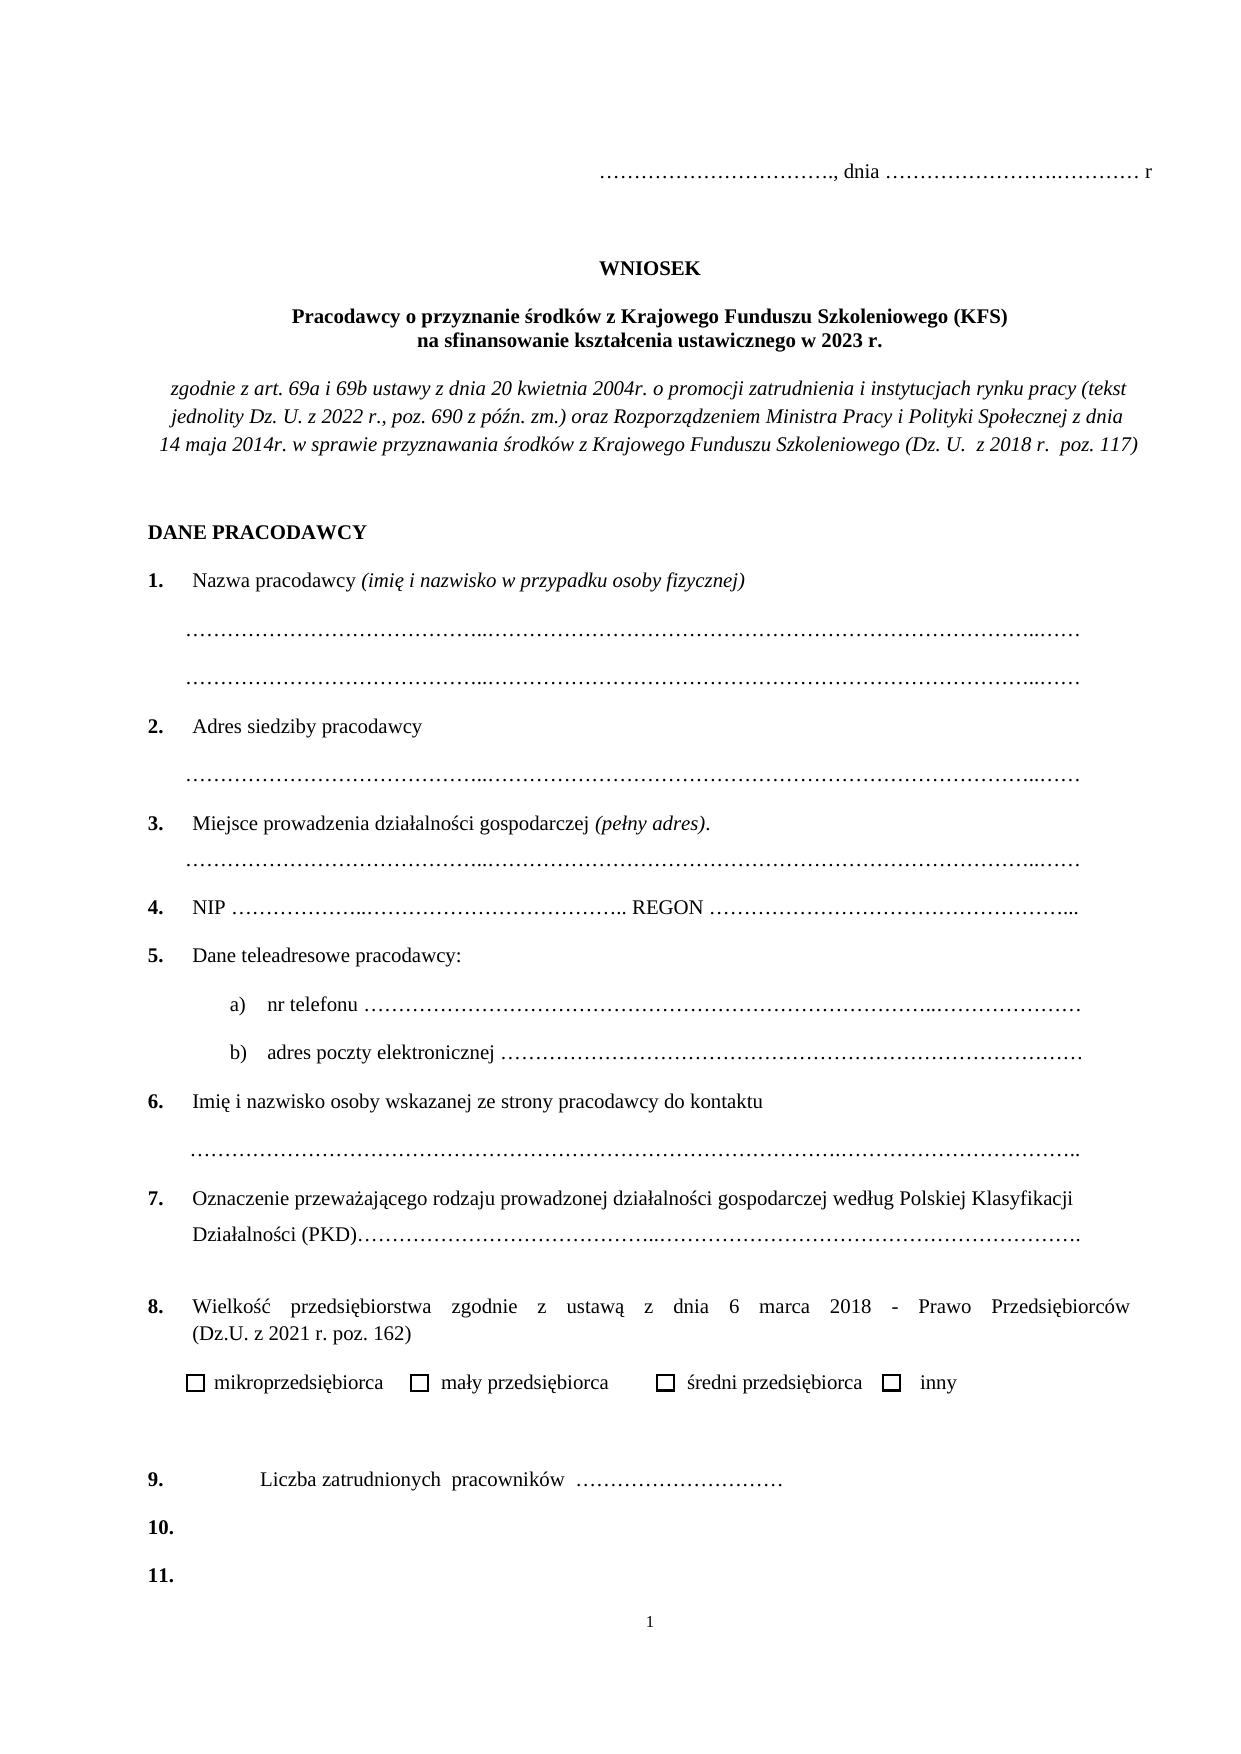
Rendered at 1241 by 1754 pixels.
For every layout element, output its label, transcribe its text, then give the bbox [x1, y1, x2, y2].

text ……………………………………..……………………………………………………………………..…… [185, 617, 1152, 641]
list Miejsce prowadzenia działalności gospodarczej (pełny adres). [148, 810, 1152, 834]
list NIP ………………..……………………………….. REGON ……………………………………………... [148, 895, 1152, 919]
list mikroprzedsiębiorca mały przedsiębiorca średni przedsiębiorca inny [148, 1370, 1125, 1394]
text Pracodawcy o przyznanie środków z Krajowego Funduszu Szkoleniowego (KFS) [148, 304, 1152, 328]
text na sfinansowanie kształcenia ustawicznego w 2023 r. [148, 328, 1152, 352]
text ……………………………., dnia …………………….………… r [148, 159, 1152, 183]
list Oznaczenie przeważającego rodzaju prowadzonej działalności gospodarczej według Polskiej Klasyfikacji Działalności (PKD)……………………………………..……………………………………………………. [148, 1186, 1152, 1246]
list Wielkość przedsiębiorstwa zgodnie z ustawą z dnia 6 marca 2018 - Prawo Przedsiębiorców (Dz.U. z 2021 r. poz. 162) [148, 1294, 1152, 1345]
list adres poczty elektronicznej ………………………………………………………………………… [229, 1040, 1152, 1064]
list Dane teleadresowe pracodawcy: [148, 943, 1152, 967]
list Adres siedziby pracodawcy [148, 713, 1152, 738]
text zgodnie z art. 69a i 69b ustawy z dnia 20 kwietnia 2004r. o promocji zatrudnienia i instytucjach rynku pracy (tekst jednolity Dz. U. z 2022 r., poz. 690 z późn. zm.) oraz Rozporządzeniem Ministra Pracy i Polityki Społecznej z dnia 14 maja 2014r. w sprawie przyznawania środków z Krajowego Funduszu Szkoleniowego (Dz. U. z 2018 r. poz. 117) [148, 376, 1152, 456]
list DANE PRACODAWCY [148, 520, 1152, 544]
list Imię i nazwisko osoby wskazanej ze strony pracodawcy do kontaktu [148, 1089, 1152, 1113]
text ……………………………………..……………………………………………………………………..…… [185, 762, 1152, 786]
list nr telefonu ………………………………………………………………………..………………… [229, 992, 1152, 1016]
subtitle WNIOSEK [148, 256, 1152, 280]
list ………………………………………………………………………………….…………………………….. [148, 1137, 1152, 1161]
text ……………………………………..……………………………………………………………………..…… [185, 665, 1152, 689]
list Liczba zatrudnionych pracowników ………………………… [148, 1467, 1152, 1491]
text ……………………………………..……………………………………………………………………..…… [185, 846, 1152, 871]
list Nazwa pracodawcy (imię i nazwisko w przypadku osoby fizycznej) [148, 568, 1152, 592]
